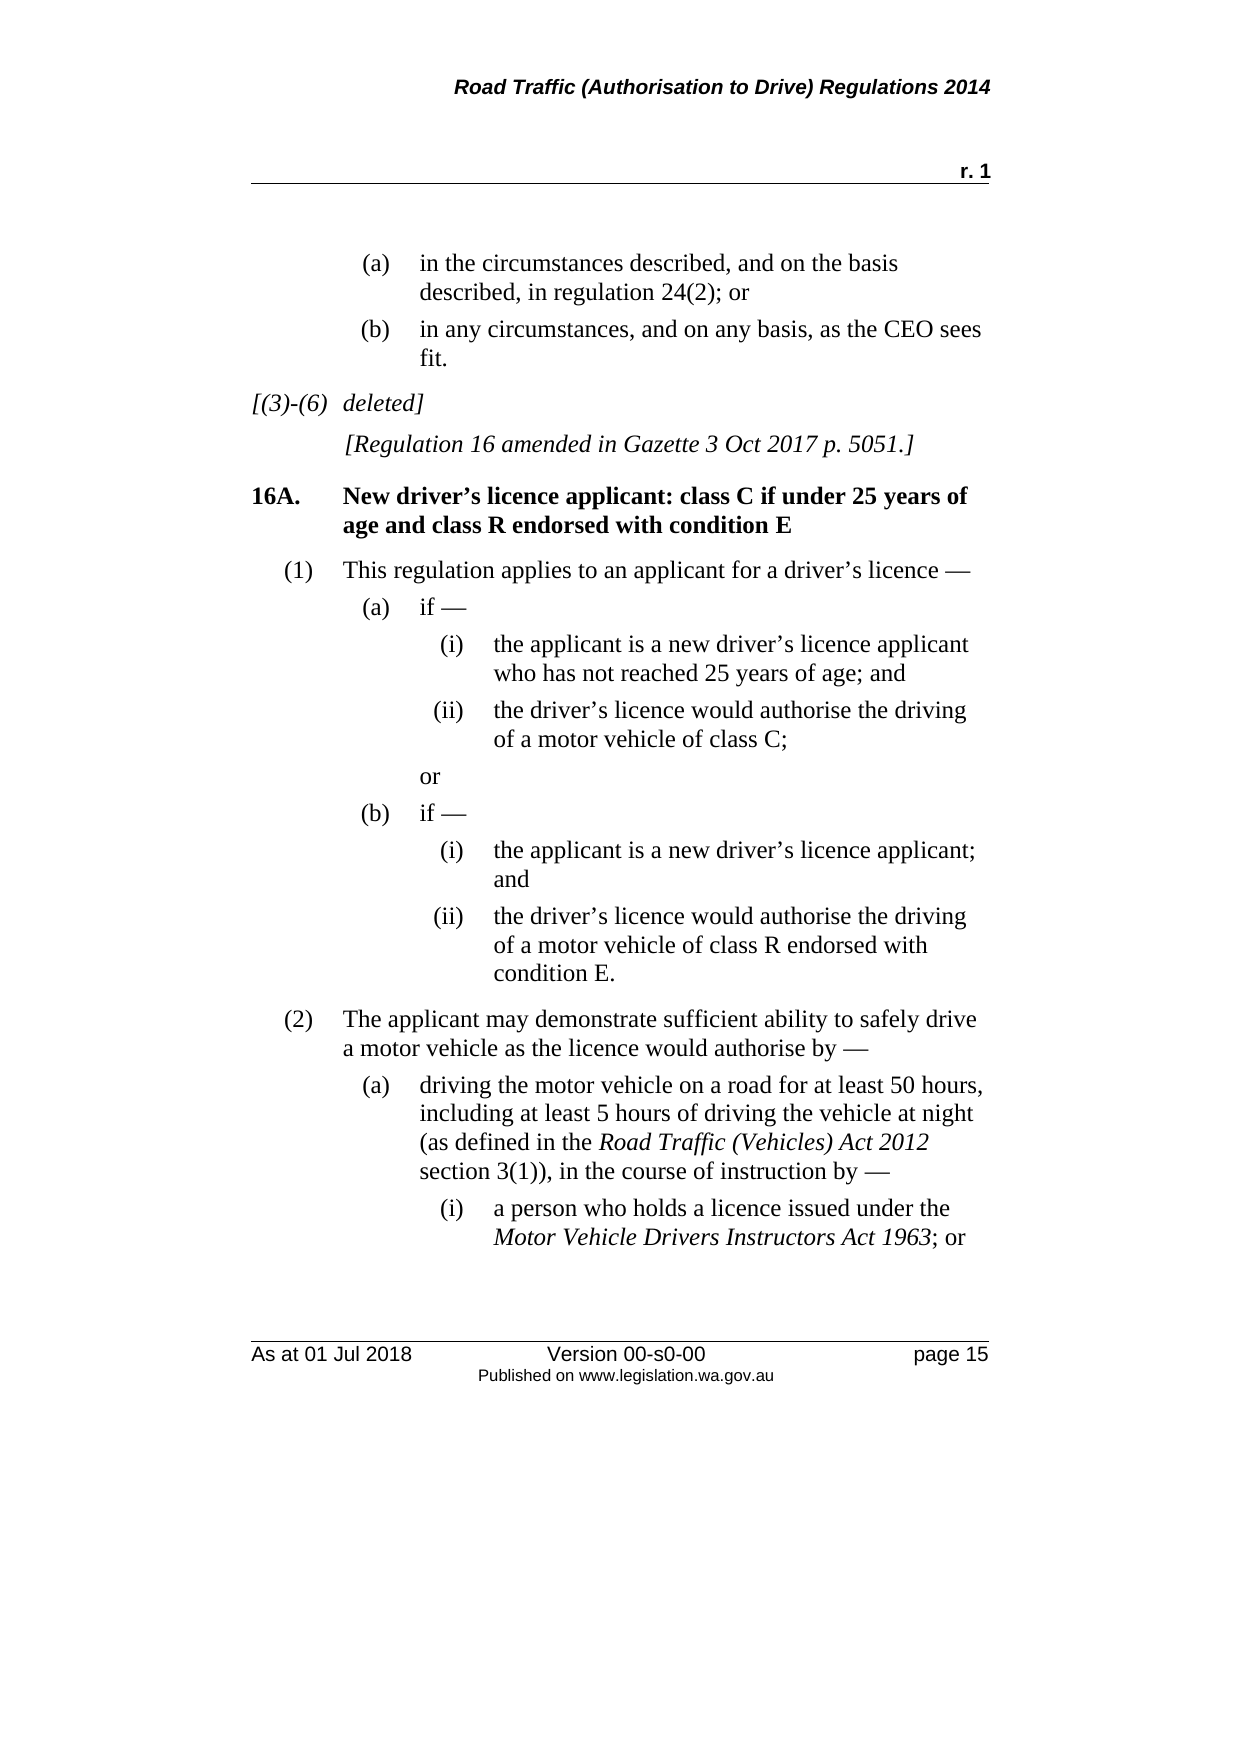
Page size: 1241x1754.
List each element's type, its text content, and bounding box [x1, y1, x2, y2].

text (ii) the driver’s licence would authorise the driving of a motor vehicle of class R endorsed with condition E. [251, 901, 989, 987]
text (a) in the circumstances described, and on the basis described, in regulation 24(2); or [251, 248, 989, 306]
text or [251, 761, 989, 790]
text (1) This regulation applies to an applicant for a driver’s licence — [251, 555, 989, 584]
text (i) a person who holds a licence issued under the Motor Vehicle Drivers Instructors Act 1963; or [251, 1193, 989, 1251]
text (i) the applicant is a new driver’s licence applicant who has not reached 25 years of age; and [251, 629, 989, 687]
text (i) the applicant is a new driver’s licence applicant; and [251, 835, 989, 893]
text (a) driving the motor vehicle on a road for at least 50 hours, including at least 5 hours of driving the vehicle at night (as defined in the Road Traffic (Vehicles) Act 2012 section 3(1)), in the course of instruction by — [251, 1070, 989, 1185]
text (a) if — [251, 592, 989, 621]
text (b) if — [251, 798, 989, 827]
text (2) The applicant may demonstrate sufficient ability to safely drive a motor vehicle as the licence would authorise by — [251, 1004, 989, 1061]
text (b) in any circumstances, and on any basis, as the CEO sees fit. [251, 314, 989, 371]
text [Regulation 16 amended in Gazette 3 Oct 2017 p. 5051.] [251, 429, 989, 458]
subtitle 16A. New driver’s licence applicant: class C if under 25 years of age and class R endorsed with condition E [251, 481, 989, 538]
text [(3)-(6) deleted] [251, 388, 989, 417]
text (ii) the driver’s licence would authorise the driving of a motor vehicle of class C; [251, 695, 989, 753]
